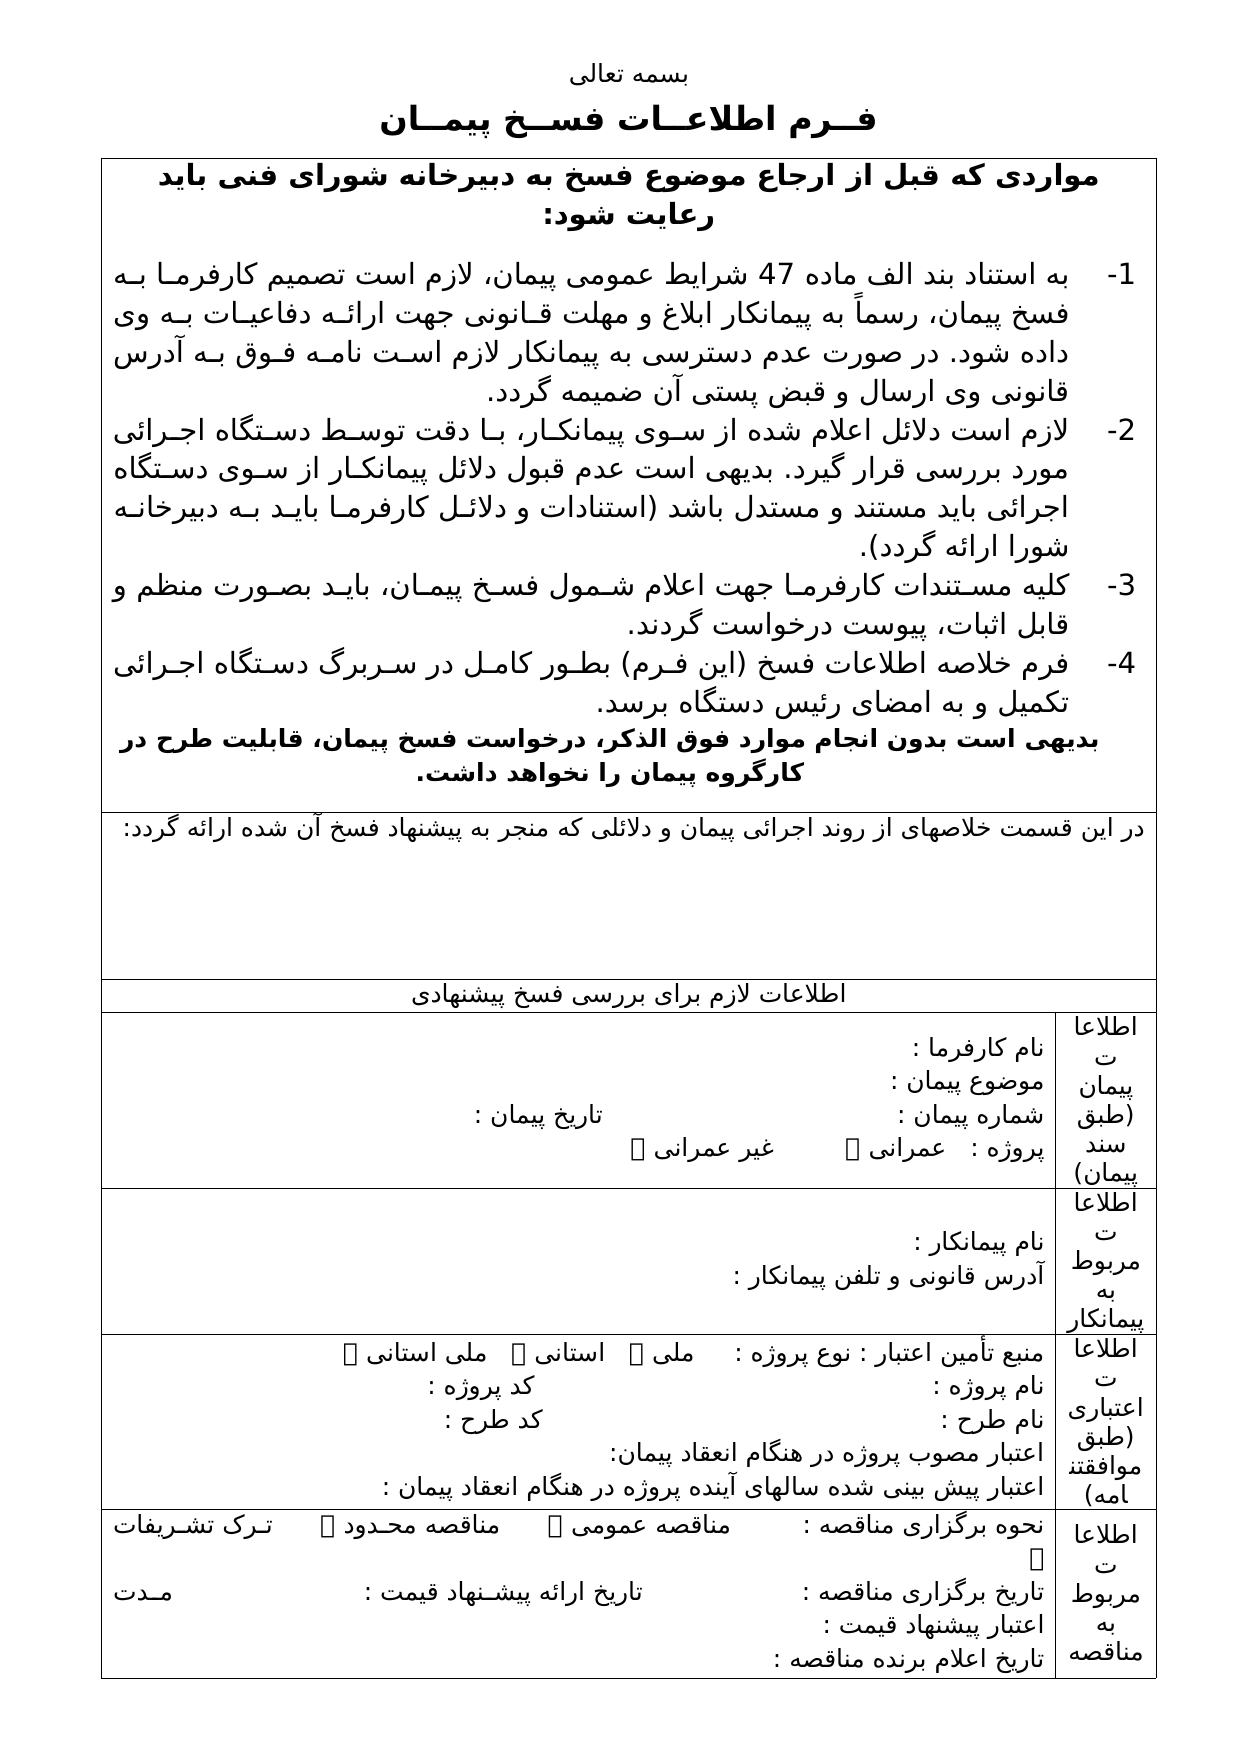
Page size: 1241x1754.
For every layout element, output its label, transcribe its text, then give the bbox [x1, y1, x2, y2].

text فــرم اطلاعــات فســخ پیمــان [150, 100, 1107, 138]
table_cell اطلاعات پیمان (طبق سند پیمان) [1056, 1013, 1156, 1187]
table_header مواردی که قبل از ارجاع موضوع فسخ به دبیرخانه شورای فنی باید رعایت شود: به استناد بند الف ماده 47 شرایط عمومی پیمان، لازم است تصمیم کارفرما به فسخ پیمان، رسماً به پیمانکار ابلاغ و مهلت قانونی جهت ارائه دفاعیات به وی داده شود. در صورت عدم دسترسی به پیمانکار لازم است نامه فوق به آدرس قانونی وی ارسال و قبض پستی آن ضمیمه گردد. لازم است دلائل اعلام شده از سوی پیمانکار، با دقت توسط دستگاه اجرائی مورد بررسی قرار گیرد. بدیهی است عدم قبول دلائل پیمانکار از سوی دستگاه اجرائی باید مستند و مستدل باشد (استنادات و دلائل کارفرما باید به دبیرخانه شورا ارائه گردد). کلیه مستندات کارفرما جهت اعلام شمول فسخ پیمان، باید بصورت منظم و قابل اثبات، پیوست درخواست گردند. فرم خلاصه اطلاعات فسخ (این فرم) بطور کامل در سربرگ دستگاه اجرائی تکمیل و به امضای رئیس دستگاه برسد. بدیهی است بدون انجام موارد فوق الذکر، درخواست فسخ پیمان، قابلیت طرح در کارگروه پیمان را نخواهد داشت. [102, 159, 1156, 812]
table_cell نحوه برگزاری مناقصه : مناقصه عمومی مناقصه محدود ترک تشریفات تاریخ برگزاری مناقصه : تاریخ ارائه پیشنهاد قیمت : مدت اعتبار پیشنهاد قیمت : تاریخ اعلام برنده مناقصه : [102, 1510, 1055, 1677]
table_cell اطلاعات مربوط به پیمانکار [1056, 1189, 1156, 1334]
table_cell نام کارفرما : موضوع پیمان : شماره پیمان : تاریخ پیمان : پروژه : عمرانی غیر عمرانی [102, 1013, 1055, 1187]
table_cell اطلاعات اعتباری (طبق موافقتنامه) [1056, 1335, 1156, 1509]
table_cell نام پیمانکار : آدرس قانونی و تلفن پیمانکار : [102, 1189, 1055, 1334]
table_cell منبع تأمین اعتبار : نوع پروژه : ملی استانی ملی استانی نام پروژه : کد پروژه : نام طرح : کد طرح : اعتبار مصوب پروژه در هنگام انعقاد پیمان: اعتبار پیش بینی شده سالهای آینده پروژه در هنگام انعقاد پیمان : [102, 1335, 1055, 1509]
text بسمه تعالی [150, 59, 1107, 88]
table_cell اطلاعات مربوط به مناقصه [1056, 1510, 1156, 1677]
table_cell در این قسمت خلاصهای از روند اجرائی پیمان و دلائلی که منجر به پیشنهاد فسخ آن شده ارائه گردد: [102, 813, 1156, 978]
table_cell اطلاعات لازم برای بررسی فسخ پیشنهادی [102, 980, 1156, 1012]
